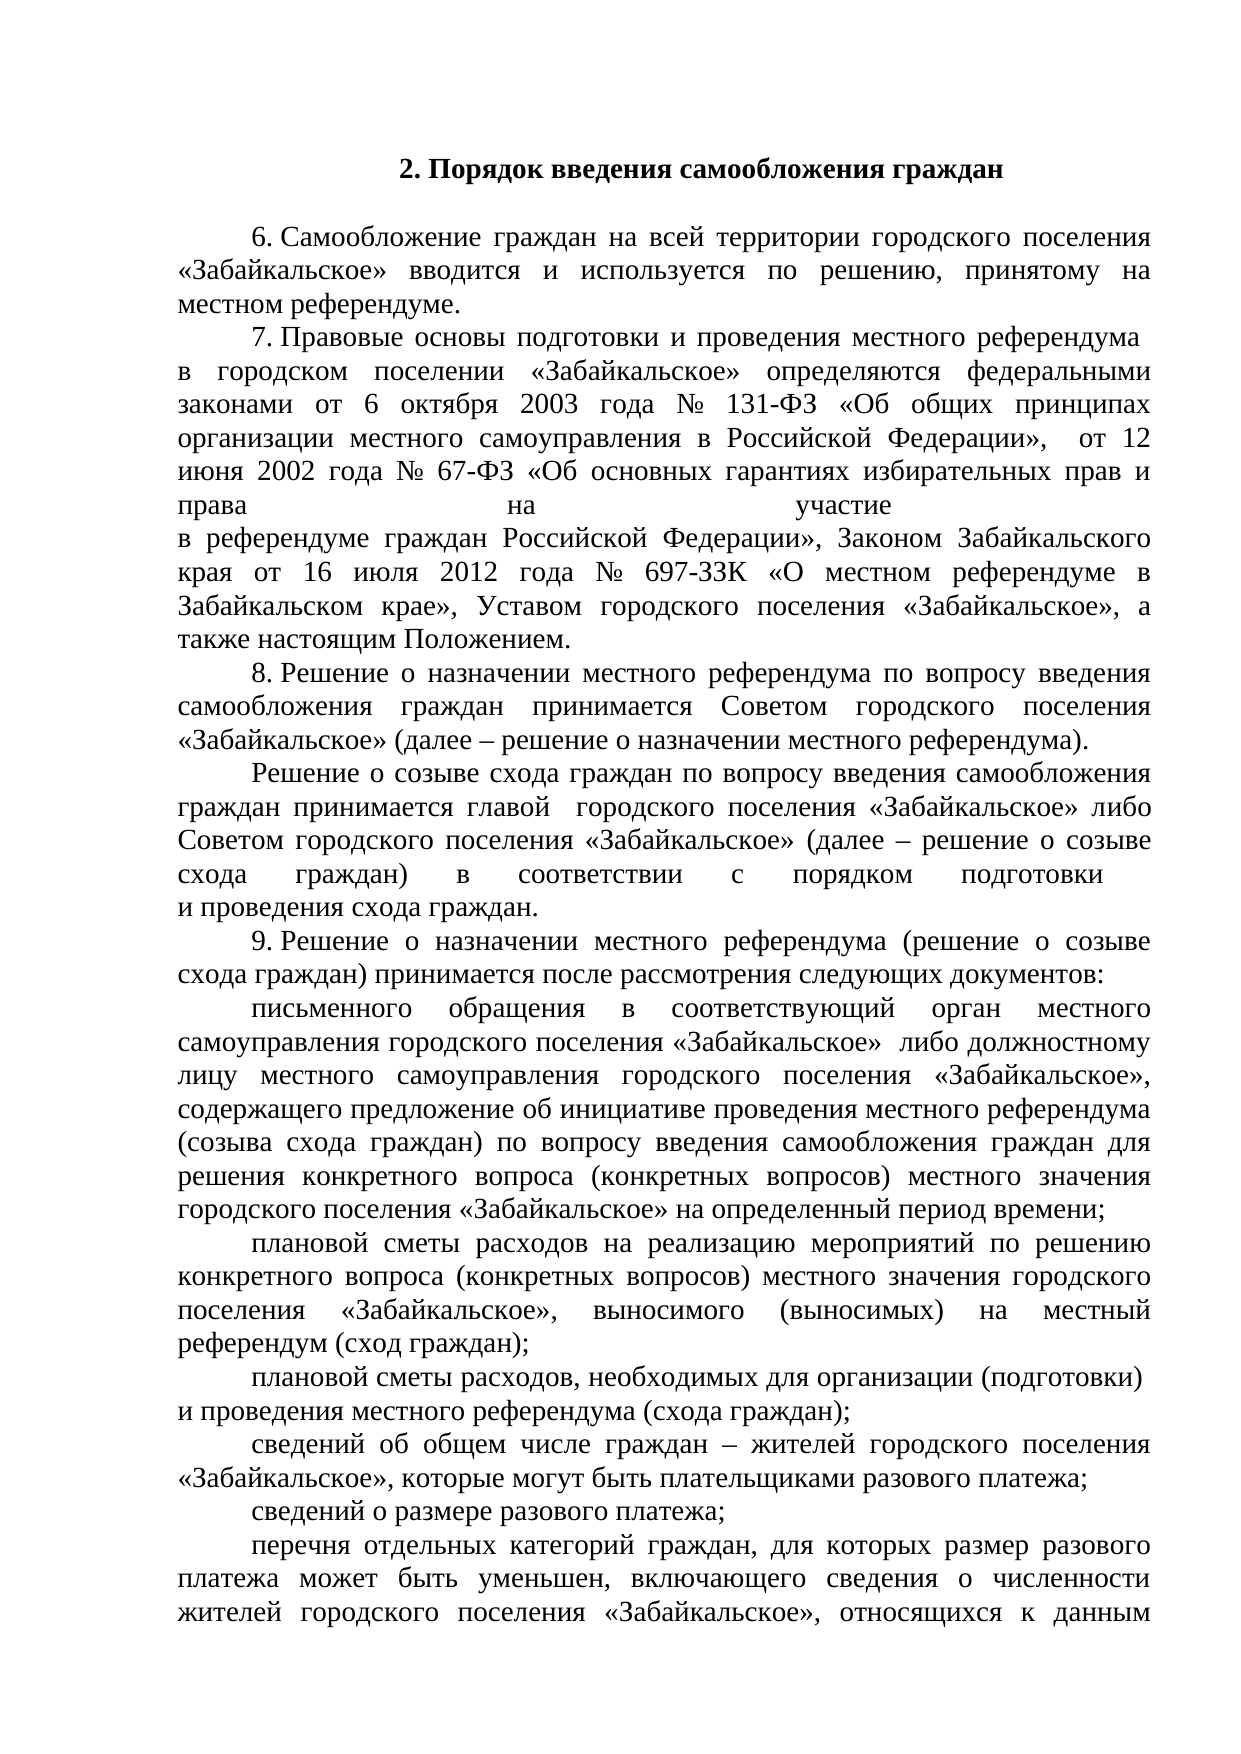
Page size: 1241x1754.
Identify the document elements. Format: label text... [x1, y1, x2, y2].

text 6. Самообложение граждан на всей территории городского поселения «Забайкальское» вводится и используется по решению, принятому на местном референдуме. [177, 219, 1152, 319]
text 9. Решение о назначении местного референдума (решение о созыве схода граждан) принимается после рассмотрения следующих документов: [177, 923, 1152, 990]
text плановой сметы расходов, необходимых для организации (подготовки) и проведения местного референдума (схода граждан); [177, 1359, 1152, 1426]
text 2. Порядок введения самообложения граждан [177, 152, 1152, 185]
text плановой сметы расходов на реализацию мероприятий по решению конкретного вопроса (конкретных вопросов) местного значения городского поселения «Забайкальское», выносимого (выносимых) на местный референдум (сход граждан); [177, 1225, 1152, 1359]
text сведений о размере разового платежа; [177, 1493, 1152, 1527]
text письменного обращения в соответствующий орган местного самоуправления городского поселения «Забайкальское» либо должностному лицу местного самоуправления городского поселения «Забайкальское», содержащего предложение об инициативе проведения местного референдума (созыва схода граждан) по вопросу введения самообложения граждан для решения конкретного вопроса (конкретных вопросов) местного значения городского поселения «Забайкальское» на определенный период времени; [177, 990, 1152, 1225]
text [177, 1527, 1152, 1627]
text сведений об общем числе граждан – жителей городского поселения «Забайкальское», которые могут быть плательщиками разового платежа; [177, 1426, 1152, 1493]
text 8. Решение о назначении местного референдума по вопросу введения самообложения граждан принимается Советом городского поселения «Забайкальское» (далее – решение о назначении местного референдума). [177, 655, 1152, 755]
text 7. Правовые основы подготовки и проведения местного референдума в городском поселении «Забайкальское» определяются федеральными законами от 6 октября 2003 года № 131-ФЗ «Об общих принципах организации местного самоуправления в Российской Федерации», от 12 июня 2002 года № 67-ФЗ «Об основных гарантиях избирательных прав и права на участие в референдуме граждан Российской Федерации», Законом Забайкальского края от 16 июля 2012 года № 697-ЗЗК «О местном референдуме в Забайкальском крае», Уставом городского поселения «Забайкальское», а также настоящим Положением. [177, 319, 1152, 655]
text Решение о созыве схода граждан по вопросу введения самообложения граждан принимается главой городского поселения «Забайкальское» либо Советом городского поселения «Забайкальское» (далее – решение о созыве схода граждан) в соответствии с порядком подготовки и проведения схода граждан. [177, 755, 1152, 923]
